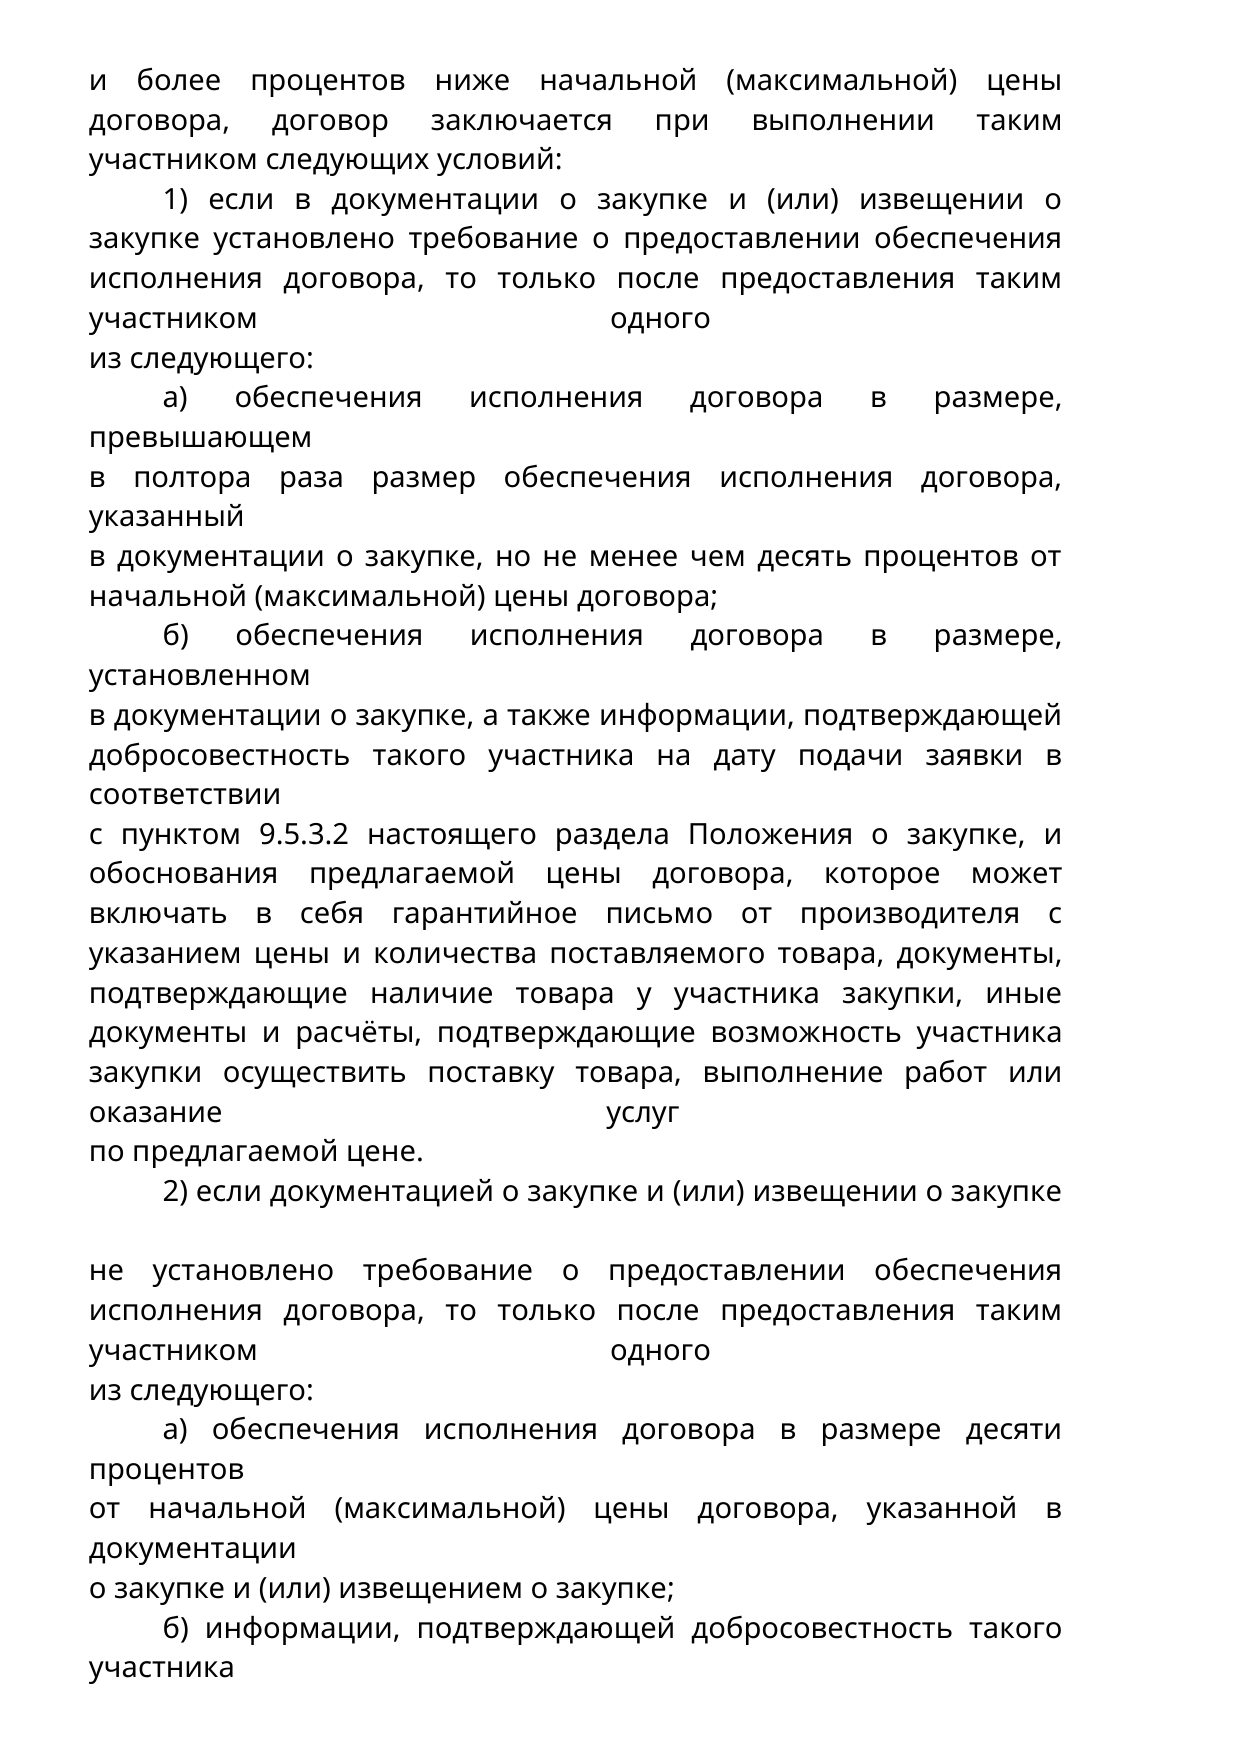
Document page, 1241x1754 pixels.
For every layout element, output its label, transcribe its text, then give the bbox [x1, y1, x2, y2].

text б) обеспечения исполнения договора в размере, установленном в документации о закупке, а также информации, подтверждающей добросовестность такого участника на дату подачи заявки в соответствии с пунктом 9.5.3.2 настоящего раздела Положения о закупке, и обоснования предлагаемой цены договора, которое может включать в себя гарантийное письмо от производителя с указанием цены и количества поставляемого товара, документы, подтверждающие наличие товара у участника закупки, иные документы и расчёты, подтверждающие возможность участника закупки осуществить поставку товара, выполнение работ или оказание услуг по предлагаемой цене. [89, 615, 1063, 1170]
text а) обеспечения исполнения договора в размере десяти процентов от начальной (максимальной) цены договора, указанной в документации о закупке и (или) извещением о закупке; [89, 1408, 1063, 1607]
text 2) если документацией о закупке и (или) извещении о закупке не установлено требование о предоставлении обеспечения исполнения договора, то только после предоставления таким участником одного из следующего: [89, 1170, 1063, 1408]
text 1) если в документации о закупке и (или) извещении о закупке установлено требование о предоставлении обеспечения исполнения договора, то только после предоставления таким участником одного из следующего: [89, 178, 1063, 377]
text а) обеспечения исполнения договора в размере, превышающем в полтора раза размер обеспечения исполнения договора, указанный в документации о закупке, но не менее чем десять процентов от начальной (максимальной) цены договора; [89, 377, 1063, 615]
